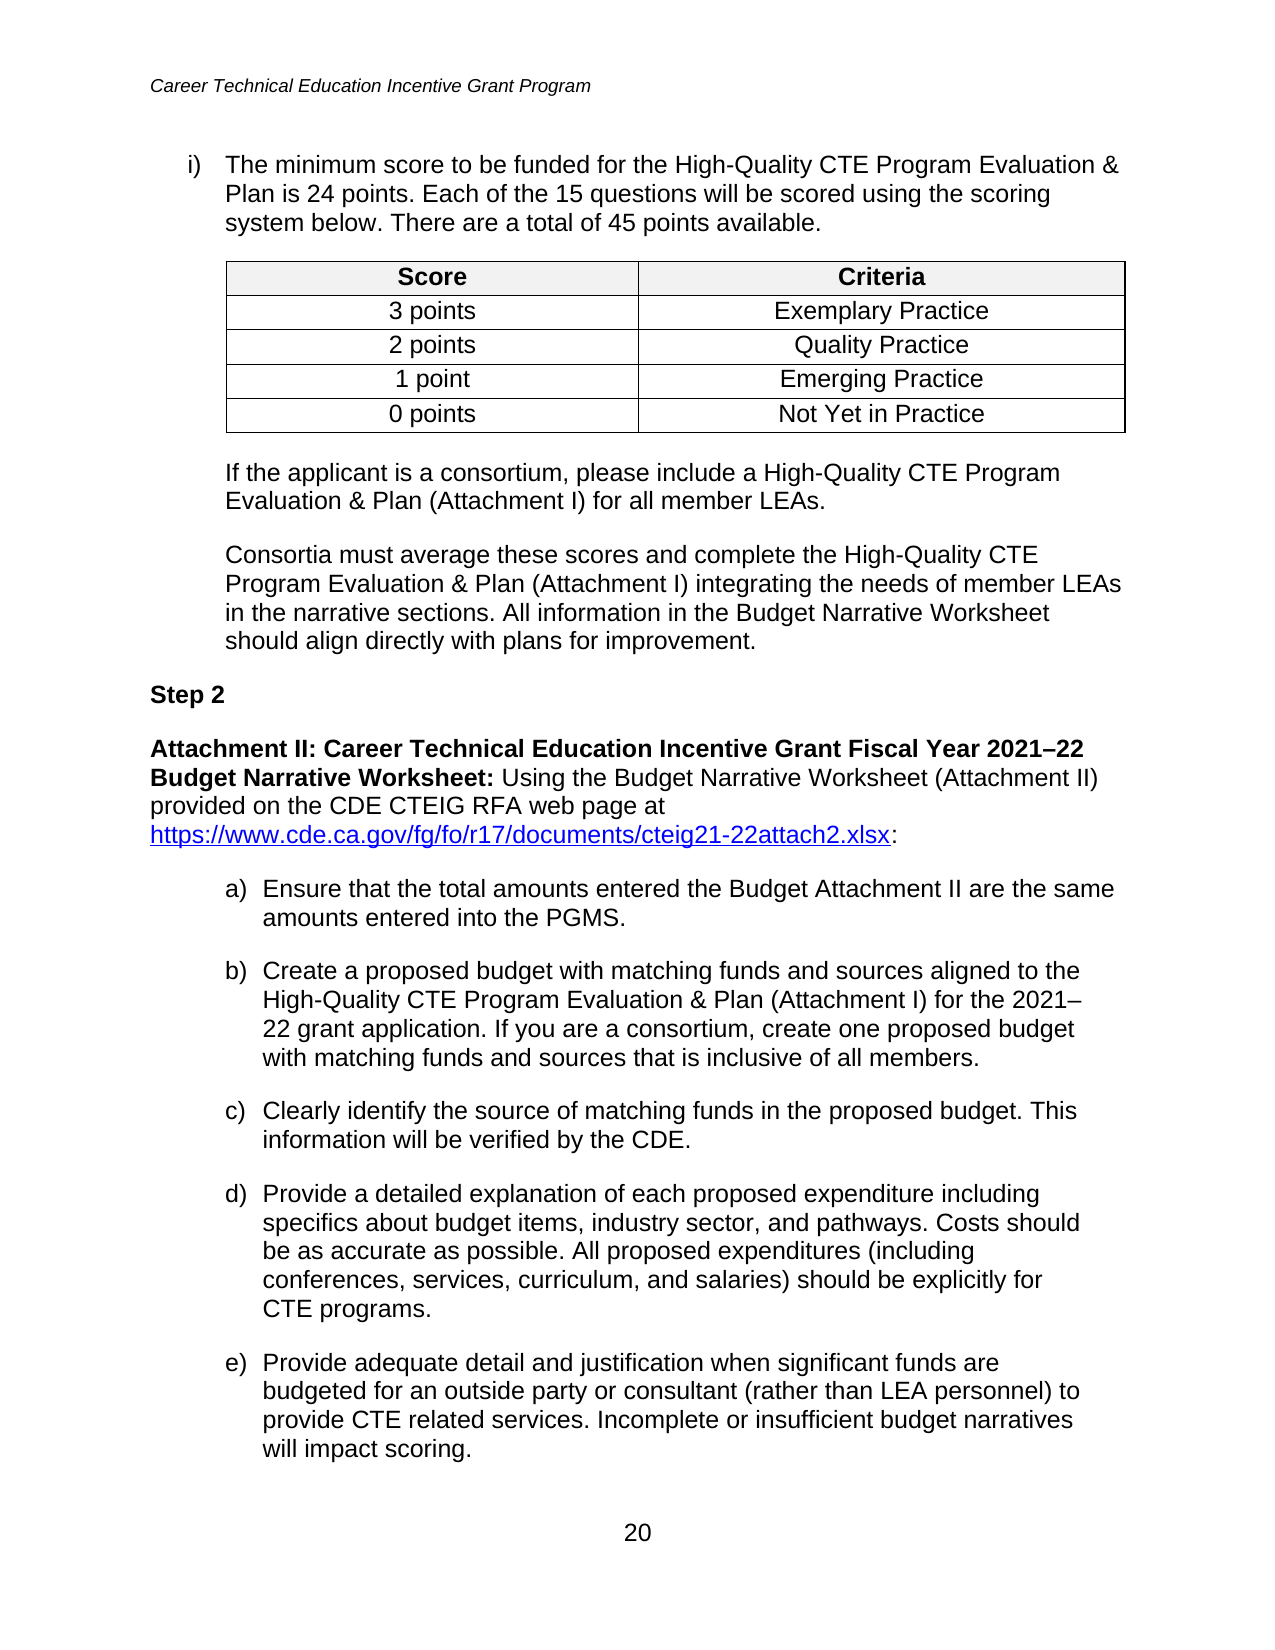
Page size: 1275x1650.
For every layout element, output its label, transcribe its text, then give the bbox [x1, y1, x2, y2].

list Consortia must average these scores and complete the High-Quality CTE Program Evaluation & Plan (Attachment I) integrating the needs of member LEAs in the narrative sections. All information in the Budget Narrative Worksheet should align directly with plans for improvement. [225, 540, 1125, 655]
list Create a proposed budget with matching funds and sources aligned to the High-Quality CTE Program Evaluation & Plan (Attachment I) for the 2021–22 grant application. If you are a consortium, create one proposed budget with matching funds and sources that is inclusive of all members. [225, 956, 1084, 1071]
table_cell Quality Practice [639, 330, 1124, 363]
table_cell 1 point [227, 365, 638, 397]
table_header Criteria [639, 262, 1124, 295]
table_header Score [227, 262, 638, 295]
list Clearly identify the source of matching funds in the proposed budget. This information will be verified by the CDE. [225, 1096, 1084, 1154]
table_cell Exemplary Practice [639, 296, 1124, 329]
table_cell Emerging Practice [639, 365, 1124, 397]
list If the applicant is a consortium, please include a High-Quality CTE Program Evaluation & Plan (Attachment I) for all member LEAs. [225, 458, 1125, 515]
list Provide adequate detail and justification when significant funds are budgeted for an outside party or consultant (rather than LEA personnel) to provide CTE related services. Incomplete or insufficient budget narratives will impact scoring. [225, 1348, 1084, 1463]
table_cell 0 points [227, 399, 638, 432]
list Ensure that the total amounts entered the Budget Attachment II are the same amounts entered into the PGMS. [225, 874, 1125, 931]
table_cell 3 points [227, 296, 638, 329]
table_cell 2 points [227, 330, 638, 363]
text Step 2 [150, 680, 1125, 709]
table_cell Not Yet in Practice [639, 399, 1124, 432]
list Provide a detailed explanation of each proposed expenditure including specifics about budget items, industry sector, and pathways. Costs should be as accurate as possible. All proposed expenditures (including conferences, services, curriculum, and salaries) should be explicitly for CTE programs. [225, 1179, 1084, 1323]
text Attachment II: Career Technical Education Incentive Grant Fiscal Year 2021–22 Budget Narrative Worksheet: Using the Budget Narrative Worksheet (Attachment II) provided on the CDE CTEIG RFA web page at https://www.cde.ca.gov/fg/fo/r17/documents/cteig21-22attach2.xlsx: [150, 734, 1125, 849]
list The minimum score to be funded for the High-Quality CTE Program Evaluation & Plan is 24 points. Each of the 15 questions will be scored using the scoring system below. There are a total of 45 points available. [187, 150, 1125, 236]
